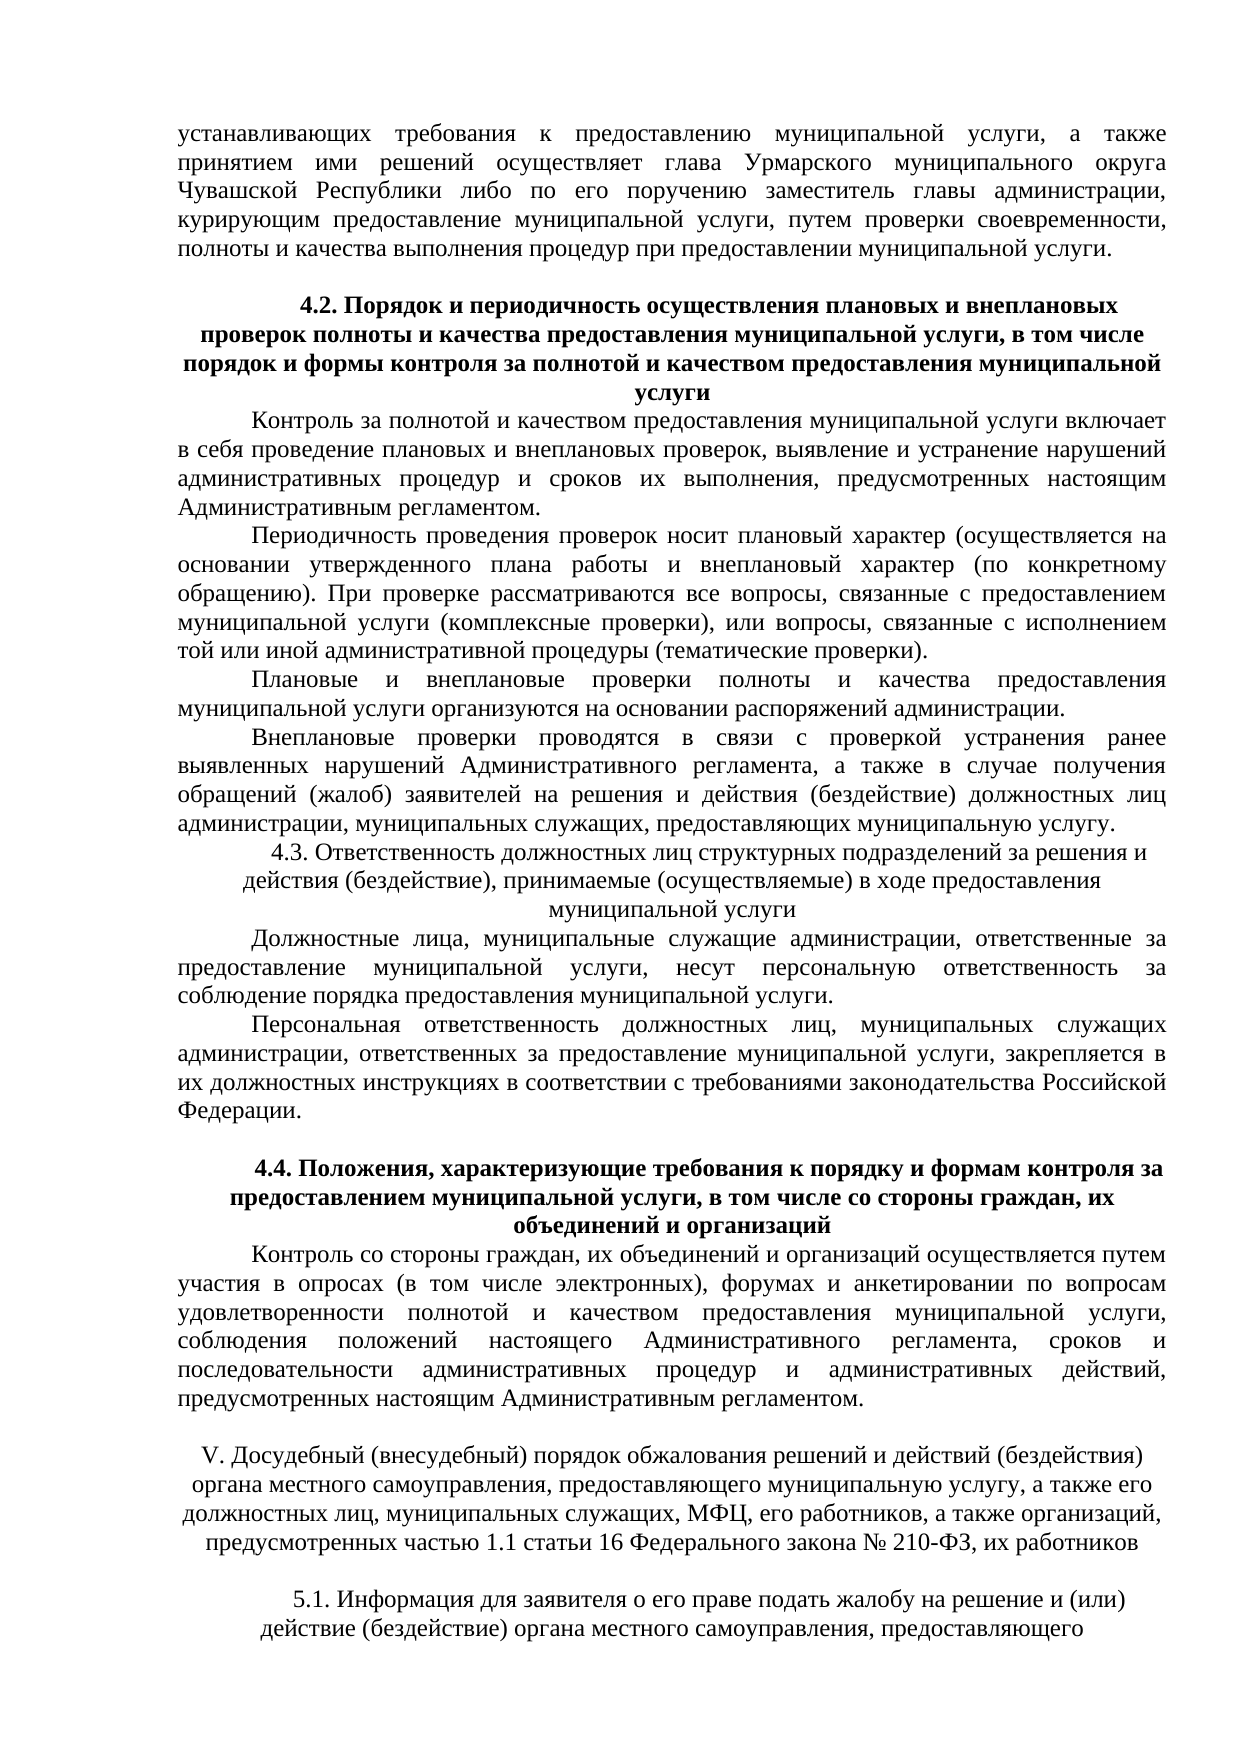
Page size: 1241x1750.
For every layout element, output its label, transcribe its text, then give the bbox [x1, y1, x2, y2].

text Контроль за полнотой и качеством предоставления муниципальной услуги включает в себя проведение плановых и внеплановых проверок, выявление и устранение нарушений административных процедур и сроков их выполнения, предусмотренных настоящим Административным регламентом. [177, 406, 1167, 521]
text Персональная ответственность должностных лиц, муниципальных служащих администрации, ответственных за предоставление муниципальной услуги, закрепляется в их должностных инструкциях в соответствии с требованиями законодательства Российской Федерации. [177, 1009, 1167, 1124]
text Должностные лица, муниципальные служащие администрации, ответственные за предоставление муниципальной услуги, несут персональную ответственность за соблюдение порядка предоставления муниципальной услуги. [177, 923, 1167, 1009]
text V. Досудебный (внесудебный) порядок обжалования решений и действий (бездействия) органа местного самоуправления, предоставляющего муниципальную услугу, а также его должностных лиц, муниципальных служащих, МФЦ, его работников, а также организаций, предусмотренных частью 1.1 статьи 16 Федерального закона № 210-ФЗ, их работников [177, 1441, 1167, 1556]
text Внеплановые проверки проводятся в связи с проверкой устранения ранее выявленных нарушений Административного регламента, а также в случае получения обращений (жалоб) заявителей на решения и действия (бездействие) должностных лиц администрации, муниципальных служащих, предоставляющих муниципальную услугу. [177, 722, 1167, 837]
text Контроль со стороны граждан, их объединений и организаций осуществляется путем участия в опросах (в том числе электронных), форумах и анкетировании по вопросам удовлетворенности полнотой и качеством предоставления муниципальной услуги, соблюдения положений настоящего Административного регламента, сроков и последовательности административных процедур и административных действий, предусмотренных настоящим Административным регламентом. [177, 1239, 1167, 1412]
text Периодичность проведения проверок носит плановый характер (осуществляется на основании утвержденного плана работы и внеплановый характер (по конкретному обращению). При проверке рассматриваются все вопросы, связанные с предоставлением муниципальной услуги (комплексные проверки), или вопросы, связанные с исполнением той или иной административной процедуры (тематические проверки). [177, 521, 1167, 664]
text 4.3. Ответственность должностных лиц структурных подразделений за решения и действия (бездействие), принимаемые (осуществляемые) в ходе предоставления муниципальной услуги [177, 837, 1167, 923]
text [177, 1584, 1167, 1642]
text 4.2. Порядок и периодичность осуществления плановых и внеплановых проверок полноты и качества предоставления муниципальной услуги, в том числе порядок и формы контроля за полнотой и качеством предоставления муниципальной услуги [177, 291, 1167, 406]
text 4.4. Положения, характеризующие требования к порядку и формам контроля за предоставлением муниципальной услуги, в том числе со стороны граждан, их объединений и организаций [177, 1153, 1167, 1239]
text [177, 118, 1167, 262]
text Плановые и внеплановые проверки полноты и качества предоставления муниципальной услуги организуются на основании распоряжений администрации. [177, 664, 1167, 722]
